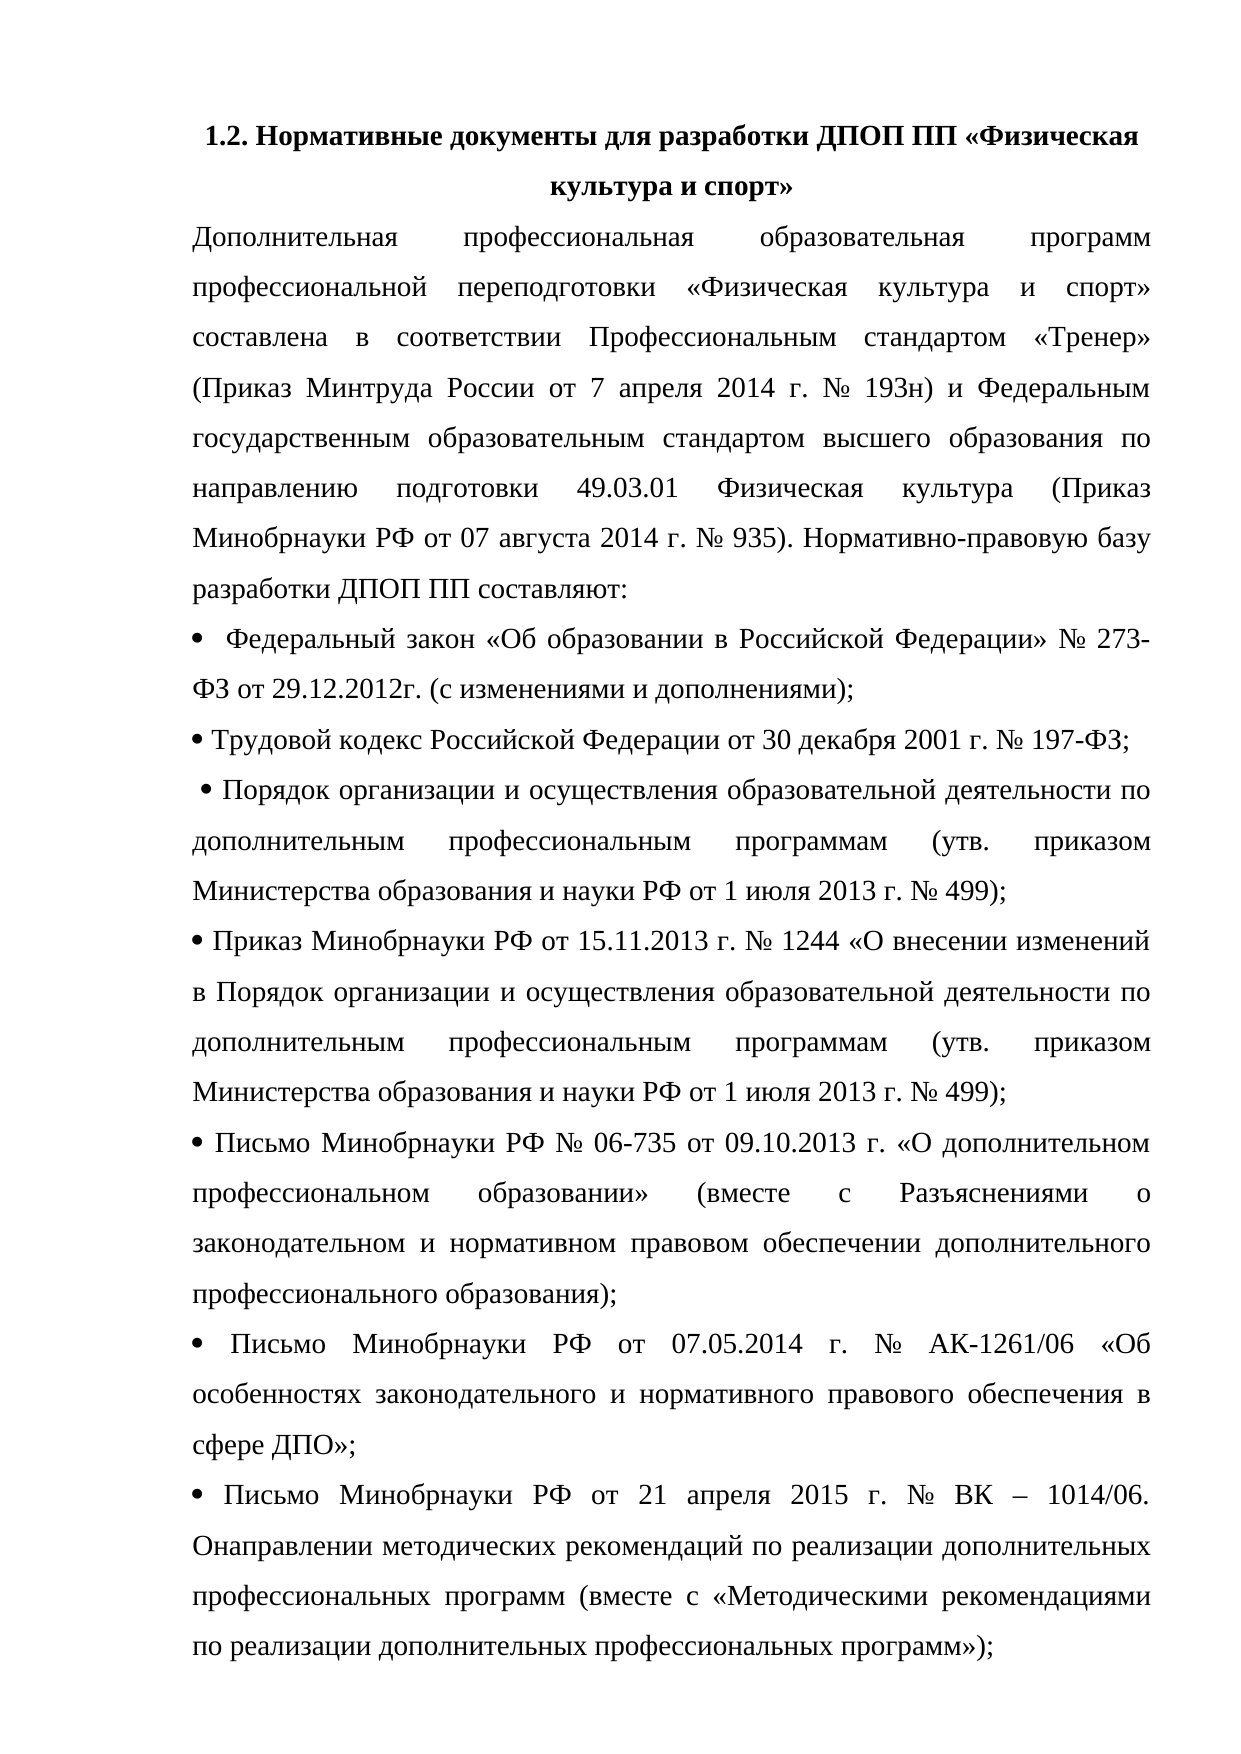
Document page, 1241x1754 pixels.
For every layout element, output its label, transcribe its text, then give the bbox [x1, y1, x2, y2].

list Трудовой кодекс Российской Федерации от 30 декабря 2001 г. № 197-ФЗ; [192, 722, 1152, 756]
list 1.2. Нормативные документы для разработки ДПОП ПП «Физическая культура и спорт» [192, 118, 1152, 202]
list Порядок организации и осуществления образовательной деятельности по дополнительным профессиональным программам (утв. приказом Министерства образования и науки РФ от 1 июля 2013 г. № 499); [192, 772, 1152, 907]
list Дополнительная профессиональная образовательная программ профессиональной переподготовки «Физическая культура и спорт» составлена в соответствии Профессиональным стандартом «Тренер» (Приказ Минтруда России от 7 апреля 2014 г. № 193н) и Федеральным государственным образовательным стандартом высшего образования по направлению подготовки 49.03.01 Физическая культура (Приказ Минобрнауки РФ от 07 августа 2014 г. № 935). Нормативно-правовую базу разработки ДПОП ПП составляют: [192, 219, 1152, 604]
list Письмо Минобрнауки РФ от 21 апреля 2015 г. № ВК – 1014/06. Онаправлении методических рекомендаций по реализации дополнительных профессиональных программ (вместе с «Методическими рекомендациями по реализации дополнительных профессиональных программ»); [192, 1477, 1152, 1662]
list Письмо Минобрнауки РФ № 06-735 от 09.10.2013 г. «О дополнительном профессиональном образовании» (вместе с Разъяснениями о законодательном и нормативном правовом обеспечении дополнительного профессионального образования); [192, 1125, 1152, 1309]
list Федеральный закон «Об образовании в Российской Федерации» № 273-ФЗ от 29.12.2012г. (с изменениями и дополнениями); [192, 621, 1152, 705]
list Приказ Минобрнауки РФ от 15.11.2013 г. № 1244 «О внесении изменений в Порядок организации и осуществления образовательной деятельности по дополнительным профессиональным программам (утв. приказом Министерства образования и науки РФ от 1 июля 2013 г. № 499); [192, 923, 1152, 1108]
list Письмо Минобрнауки РФ от 07.05.2014 г. № АК-1261/06 «Об особенностях законодательного и нормативного правового обеспечения в сфере ДПО»; [192, 1326, 1152, 1460]
